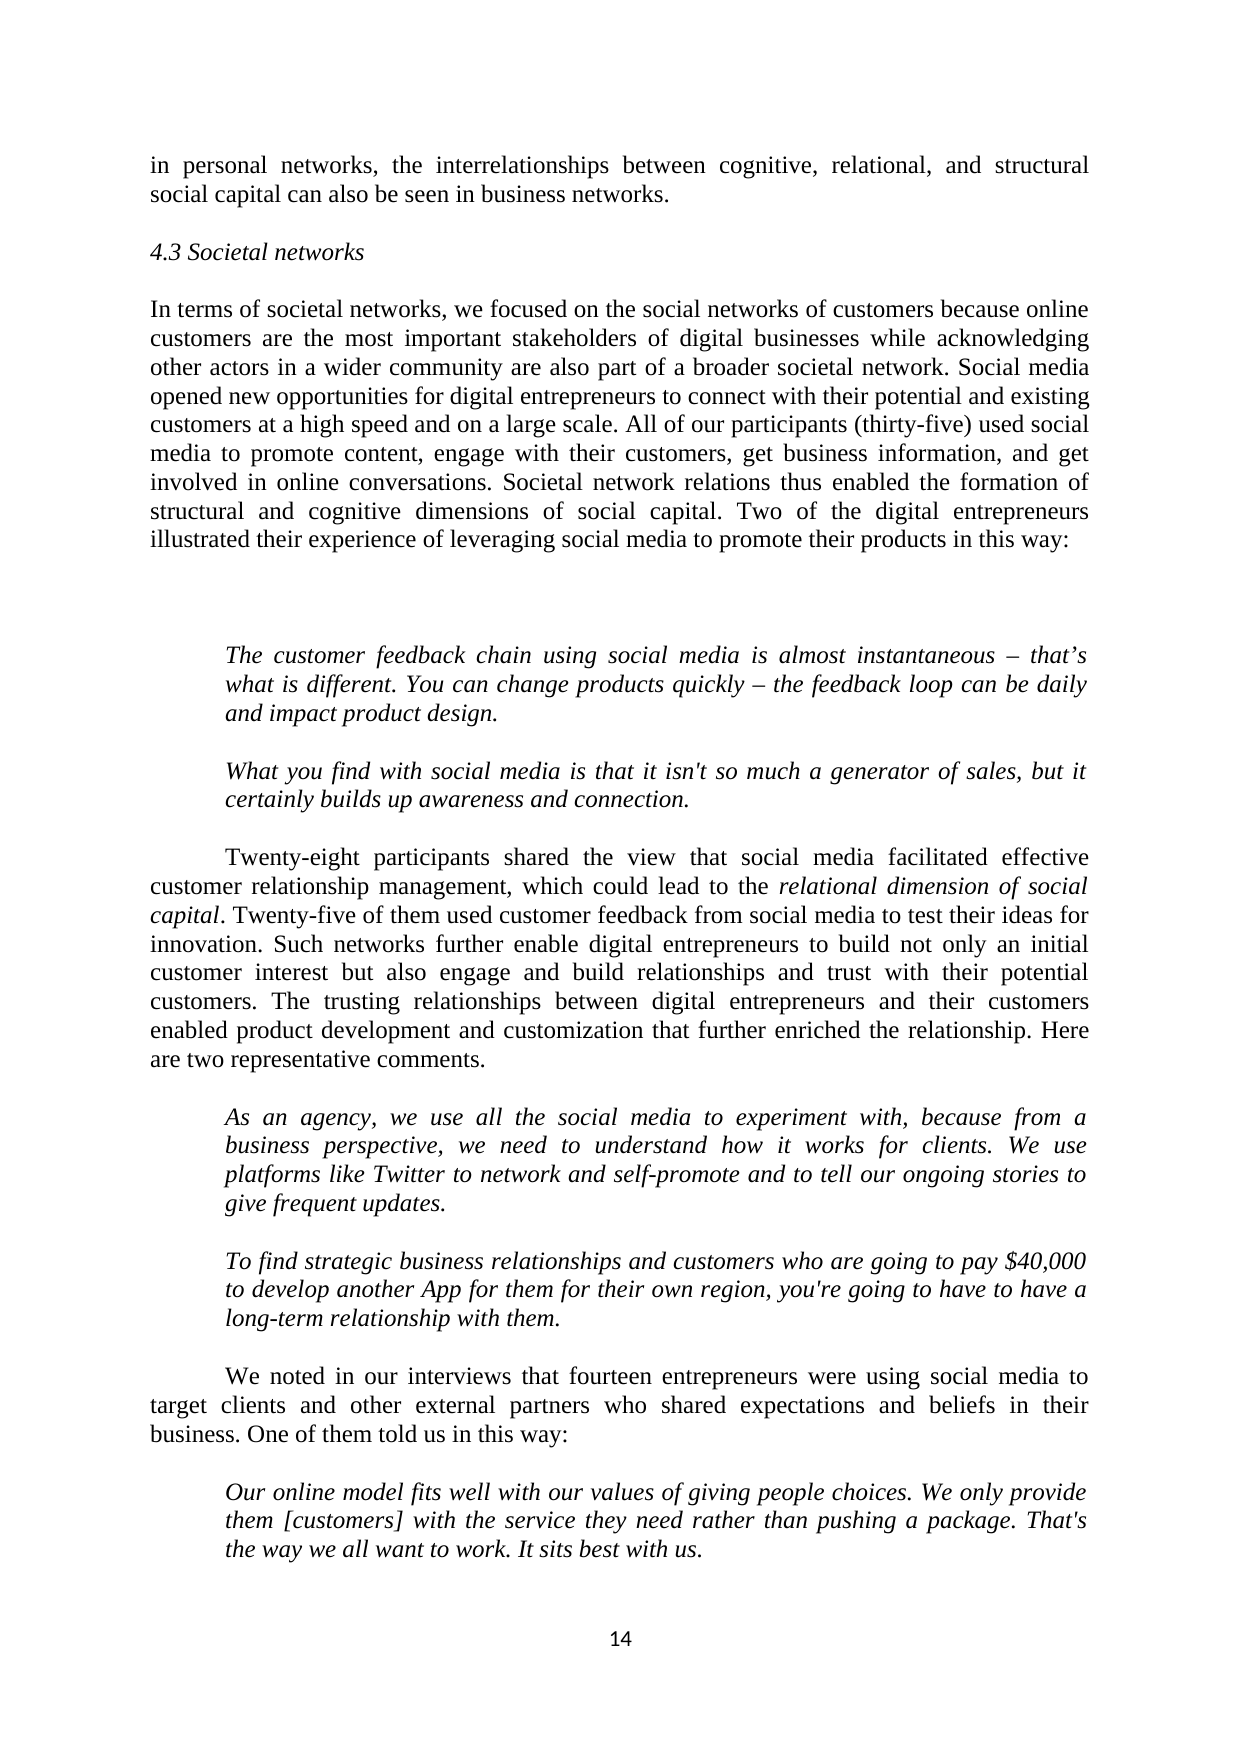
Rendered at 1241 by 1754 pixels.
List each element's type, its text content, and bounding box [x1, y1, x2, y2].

text To find strategic business relationships and customers who are going to pay $40,000 to develop another App for them for their own region, you're going to have to have a long-term relationship with them. [225, 1246, 1090, 1332]
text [150, 150, 1090, 207]
text 4.3 Societal networks [150, 237, 1090, 265]
text The customer feedback chain using social media is almost instantaneous – that’s what is different. You can change products quickly – the feedback loop can be daily and impact product design. [225, 640, 1090, 727]
text What you find with social media is that it isn't so much a generator of sales, but it certainly builds up awareness and connection. [225, 756, 1090, 813]
text We noted in our interviews that fourteen entrepreneurs were using social media to target clients and other external partners who shared expectations and beliefs in their business. One of them told us in this way: [150, 1361, 1090, 1447]
text Our online model fits well with our values of giving people choices. We only provide them [customers] with the service they need rather than pushing a package. That's the way we all want to work. It sits best with us. [225, 1477, 1090, 1563]
text In terms of societal networks, we focused on the social networks of customers because online customers are the most important stakeholders of digital businesses while acknowledging other actors in a wider community are also part of a broader societal network. Social media opened new opportunities for digital entrepreneurs to connect with their potential and existing customers at a high speed and on a large scale. All of our participants (thirty-five) used social media to promote content, engage with their customers, get business information, and get involved in online conversations. Societal network relations thus enabled the formation of structural and cognitive dimensions of social capital. Two of the digital entrepreneurs illustrated their experience of leveraging social media to promote their products in this way: [150, 294, 1090, 553]
text As an agency, we use all the social media to experiment with, because from a business perspective, we need to understand how it works for clients. We use platforms like Twitter to network and self-promote and to tell our ongoing stories to give frequent updates. [225, 1102, 1090, 1217]
text Twenty-eight participants shared the view that social media facilitated effective customer relationship management, which could lead to the relational dimension of social capital. Twenty-five of them used customer feedback from social media to test their ideas for innovation. Such networks further enable digital entrepreneurs to build not only an initial customer interest but also engage and build relationships and trust with their potential customers. The trusting relationships between digital entrepreneurs and their customers enabled product development and customization that further enriched the relationship. Here are two representative comments. [150, 842, 1090, 1072]
